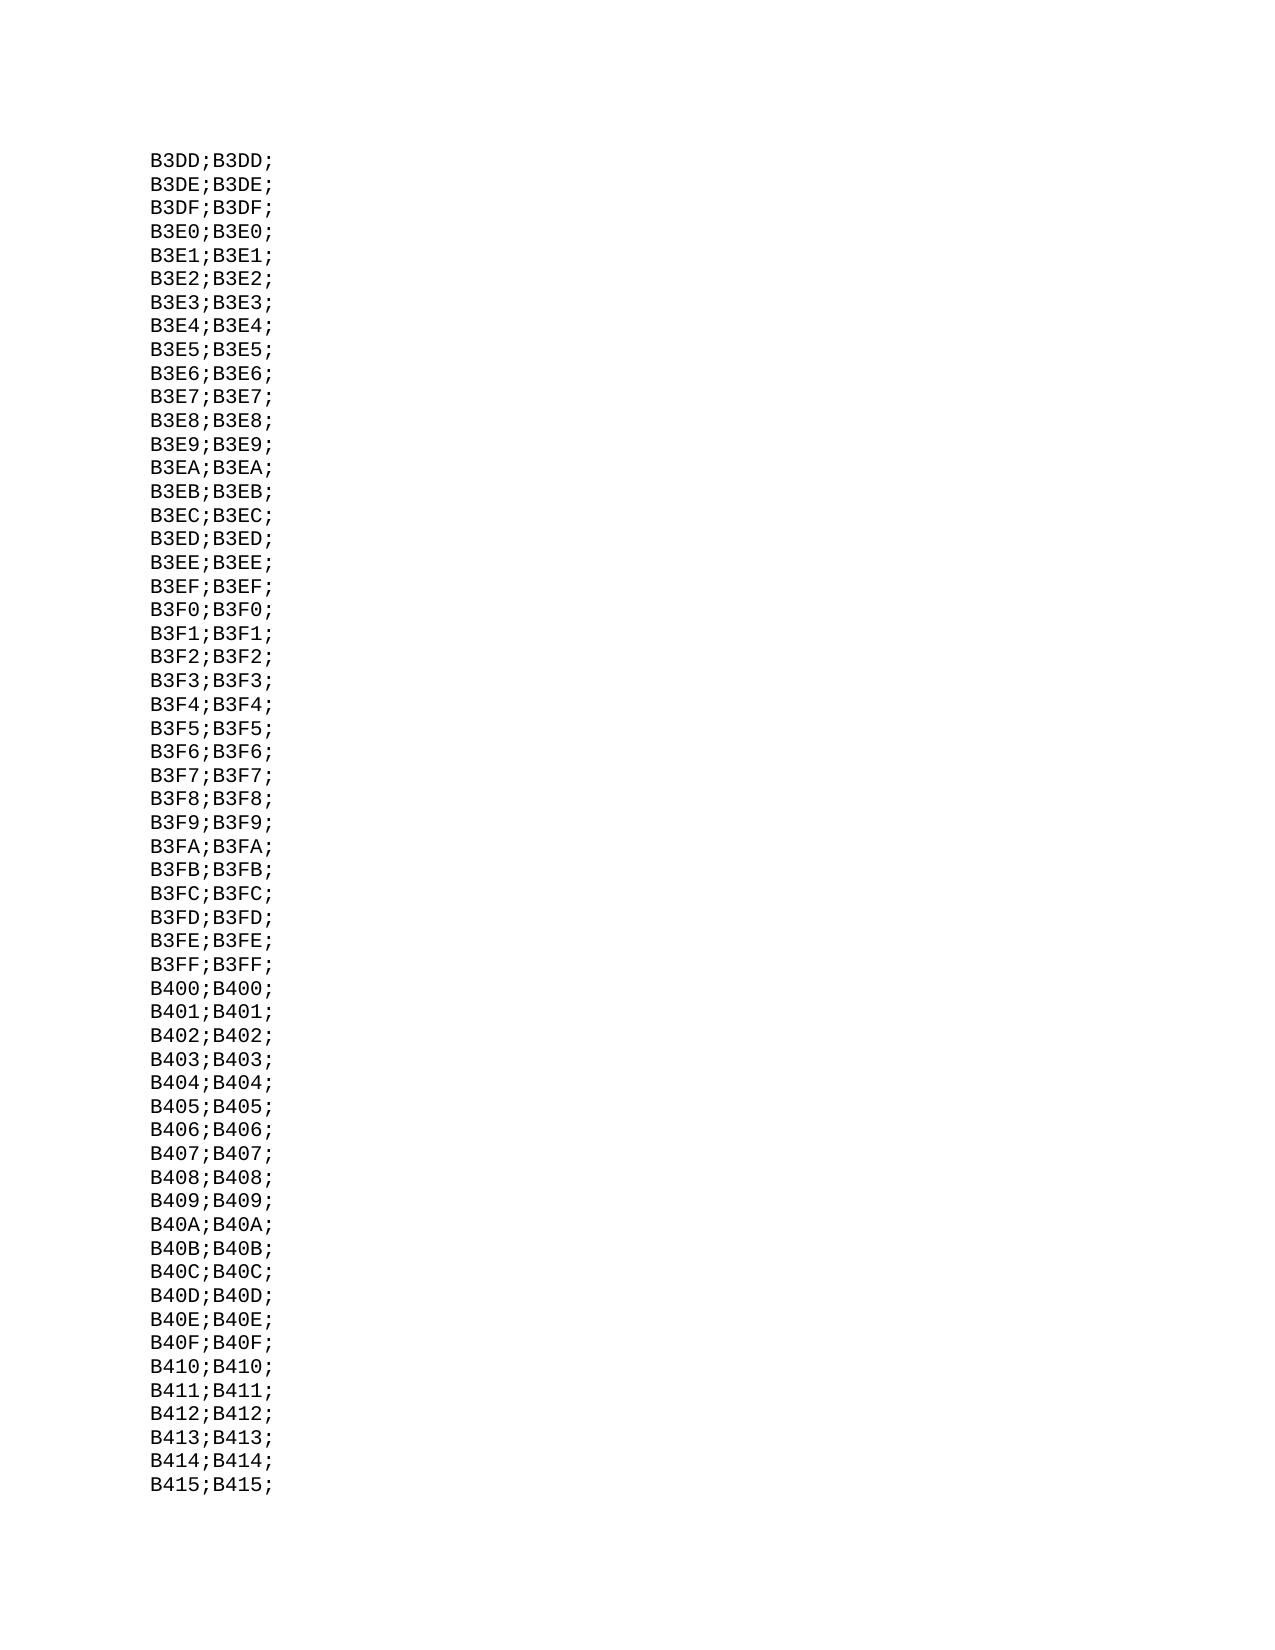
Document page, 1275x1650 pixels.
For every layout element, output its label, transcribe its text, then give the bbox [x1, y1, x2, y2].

text B3E5;B3E5; [150, 339, 1125, 363]
text B409;B409; [150, 1190, 1125, 1214]
text B3E2;B3E2; [150, 268, 1125, 292]
text B3FC;B3FC; [150, 883, 1125, 907]
text B3FB;B3FB; [150, 859, 1125, 883]
text B3F7;B3F7; [150, 765, 1125, 788]
text B40D;B40D; [150, 1285, 1125, 1309]
text B408;B408; [150, 1167, 1125, 1190]
text B3E0;B3E0; [150, 221, 1125, 244]
text B3EF;B3EF; [150, 576, 1125, 599]
text B3DF;B3DF; [150, 197, 1125, 221]
text B3FE;B3FE; [150, 930, 1125, 954]
text B3EA;B3EA; [150, 457, 1125, 481]
text B3F5;B3F5; [150, 717, 1125, 741]
text B3EB;B3EB; [150, 481, 1125, 505]
text B3E6;B3E6; [150, 363, 1125, 386]
text B3F0;B3F0; [150, 599, 1125, 623]
text B3F8;B3F8; [150, 788, 1125, 812]
text B3E4;B3E4; [150, 316, 1125, 339]
text B3F6;B3F6; [150, 741, 1125, 765]
text B406;B406; [150, 1119, 1125, 1143]
text B3E8;B3E8; [150, 410, 1125, 434]
text B402;B402; [150, 1025, 1125, 1048]
text B3FD;B3FD; [150, 907, 1125, 930]
text B40A;B40A; [150, 1214, 1125, 1238]
text B404;B404; [150, 1072, 1125, 1096]
text B3E9;B3E9; [150, 434, 1125, 457]
text B413;B413; [150, 1427, 1125, 1451]
text B410;B410; [150, 1356, 1125, 1379]
text B3FF;B3FF; [150, 954, 1125, 978]
text B3EC;B3EC; [150, 505, 1125, 528]
text B40E;B40E; [150, 1309, 1125, 1332]
text B400;B400; [150, 978, 1125, 1001]
text B3ED;B3ED; [150, 528, 1125, 552]
text B40B;B40B; [150, 1238, 1125, 1261]
text B3EE;B3EE; [150, 552, 1125, 576]
text B401;B401; [150, 1001, 1125, 1025]
text B415;B415; [150, 1474, 1125, 1498]
text B3FA;B3FA; [150, 836, 1125, 859]
text B412;B412; [150, 1403, 1125, 1427]
text B411;B411; [150, 1379, 1125, 1403]
text B3DE;B3DE; [150, 174, 1125, 197]
text B40F;B40F; [150, 1332, 1125, 1356]
text B3F2;B3F2; [150, 647, 1125, 670]
text B3F3;B3F3; [150, 670, 1125, 694]
text B3E7;B3E7; [150, 386, 1125, 410]
text B407;B407; [150, 1143, 1125, 1167]
text B414;B414; [150, 1451, 1125, 1474]
text B3DD;B3DD; [150, 150, 1125, 174]
text B3F9;B3F9; [150, 812, 1125, 836]
text B3E1;B3E1; [150, 244, 1125, 268]
text B405;B405; [150, 1096, 1125, 1119]
text B3F1;B3F1; [150, 623, 1125, 647]
text B403;B403; [150, 1048, 1125, 1072]
text B40C;B40C; [150, 1261, 1125, 1285]
text B3E3;B3E3; [150, 292, 1125, 316]
text B3F4;B3F4; [150, 694, 1125, 717]
